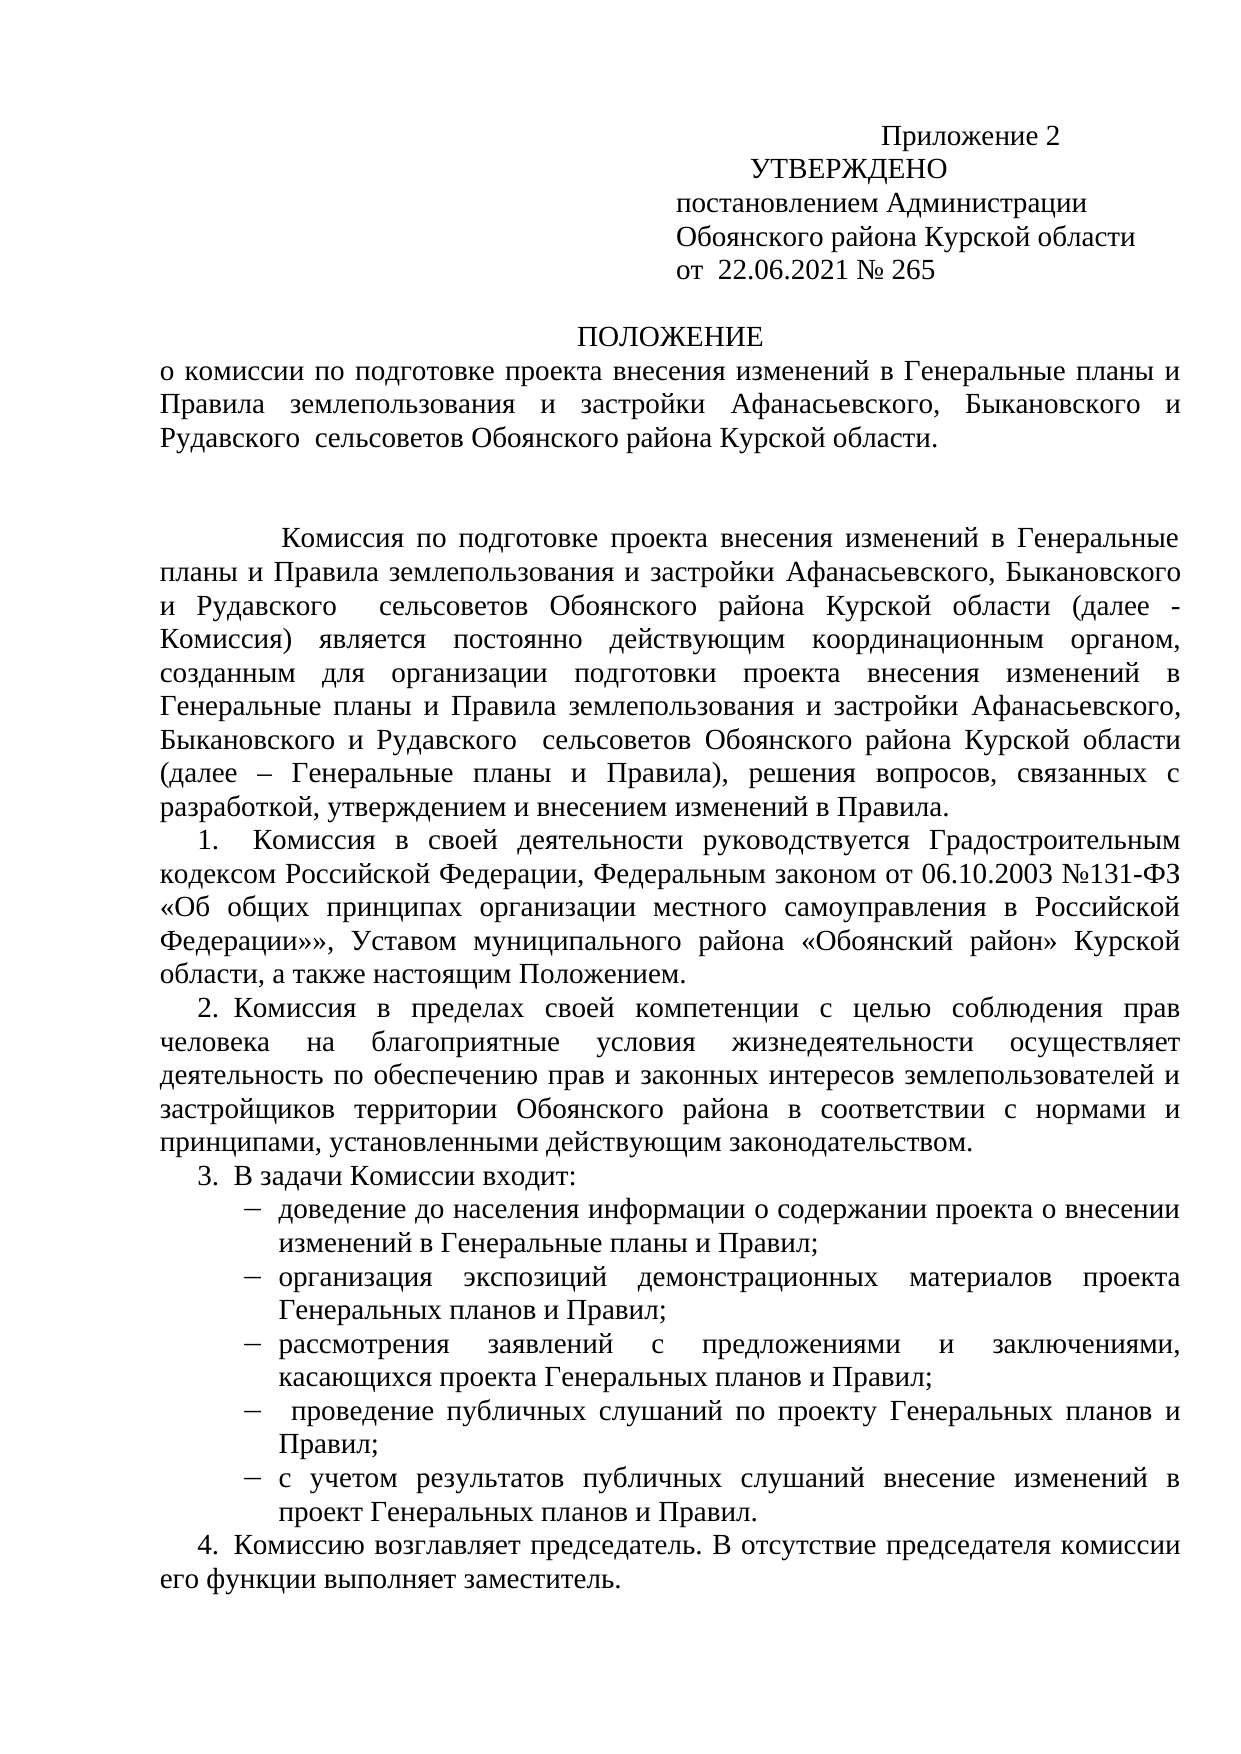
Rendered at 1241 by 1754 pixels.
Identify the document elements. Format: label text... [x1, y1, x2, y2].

text ПОЛОЖЕНИЕ [159, 319, 1181, 353]
list организация экспозиций демонстрационных материалов проекта Генеральных планов и Правил; [241, 1259, 1181, 1326]
list доведение до населения информации о содержании проекта о внесении изменений в Генеральные планы и Правил; [241, 1191, 1181, 1259]
text Обоянского района Курской области [159, 219, 1181, 252]
list рассмотрения заявлений с предложениями и заключениями, касающихся проекта Генеральных планов и Правил; [241, 1326, 1181, 1393]
text постановлением Администрации [159, 185, 1181, 219]
list проведение публичных слушаний по проекту Генеральных планов и Правил; [241, 1393, 1181, 1460]
text от 22.06.2021 № 265 [159, 252, 1181, 286]
list Комиссия в пределах своей компетенции с целью соблюдения прав человека на благоприятные условия жизнедеятельности осуществляет деятельность по обеспечению прав и законных интересов землепользователей и застройщиков территории Обоянского района в соответствии с нормами и принципами, установленными действующим законодательством. [159, 990, 1181, 1158]
list с учетом результатов публичных слушаний внесение изменений в проект Генеральных планов и Правил. [241, 1460, 1181, 1527]
text о комиссии по подготовке проекта внесения изменений в Генеральные планы и Правила землепользования и застройки Афанасьевского, Быкановского и Рудавского сельсоветов Обоянского района Курской области. [159, 353, 1181, 453]
text Комиссия по подготовке проекта внесения изменений в Генеральные планы и Правила землепользования и застройки Афанасьевского, Быкановского и Рудавского сельсоветов Обоянского района Курской области (далее - Комиссия) является постоянно действующим координационным органом, созданным для организации подготовки проекта внесения изменений в Генеральные планы и Правила землепользования и застройки Афанасьевского, Быкановского и Рудавского сельсоветов Обоянского района Курской области (далее – Генеральные планы и Правила), решения вопросов, связанных с разработкой, утверждением и внесением изменений в Правила. [159, 521, 1181, 822]
list Комиссию возглавляет председатель. В отсутствие председателя комиссии его функции выполняет заместитель. [159, 1527, 1181, 1594]
list В задачи Комиссии входит: [159, 1158, 1181, 1191]
text УТВЕРЖДЕНО [676, 152, 1181, 185]
text Приложение 2 [159, 118, 1181, 152]
list Комиссия в своей деятельности руководствуется Градостроительным кодексом Российской Федерации, Федеральным законом от 06.10.2003 №131-ФЗ «Об общих принципах организации местного самоуправления в Российской Федерации»», Уставом муниципального района «Обоянский район» Курской области, а также настоящим Положением. [159, 822, 1181, 990]
